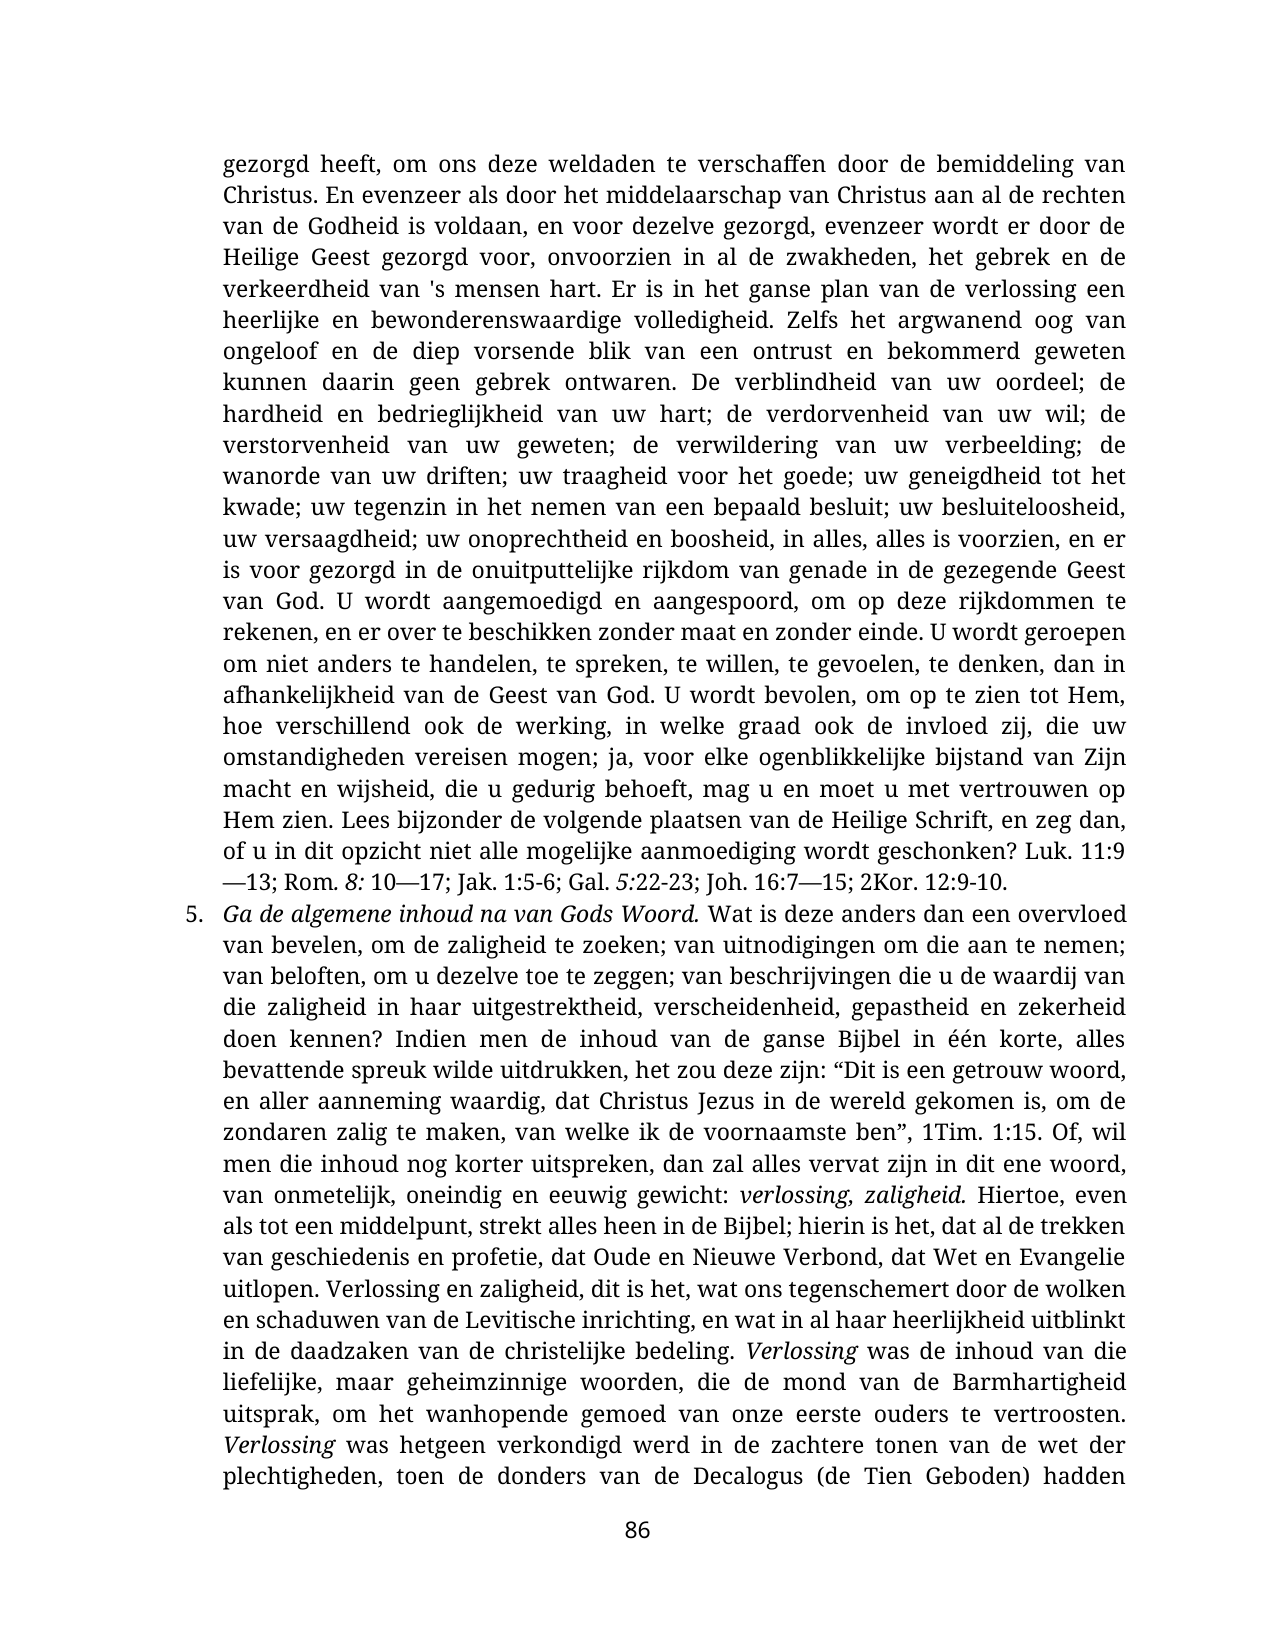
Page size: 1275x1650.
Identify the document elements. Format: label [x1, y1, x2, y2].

list [185, 898, 1127, 1491]
list [185, 148, 1127, 898]
